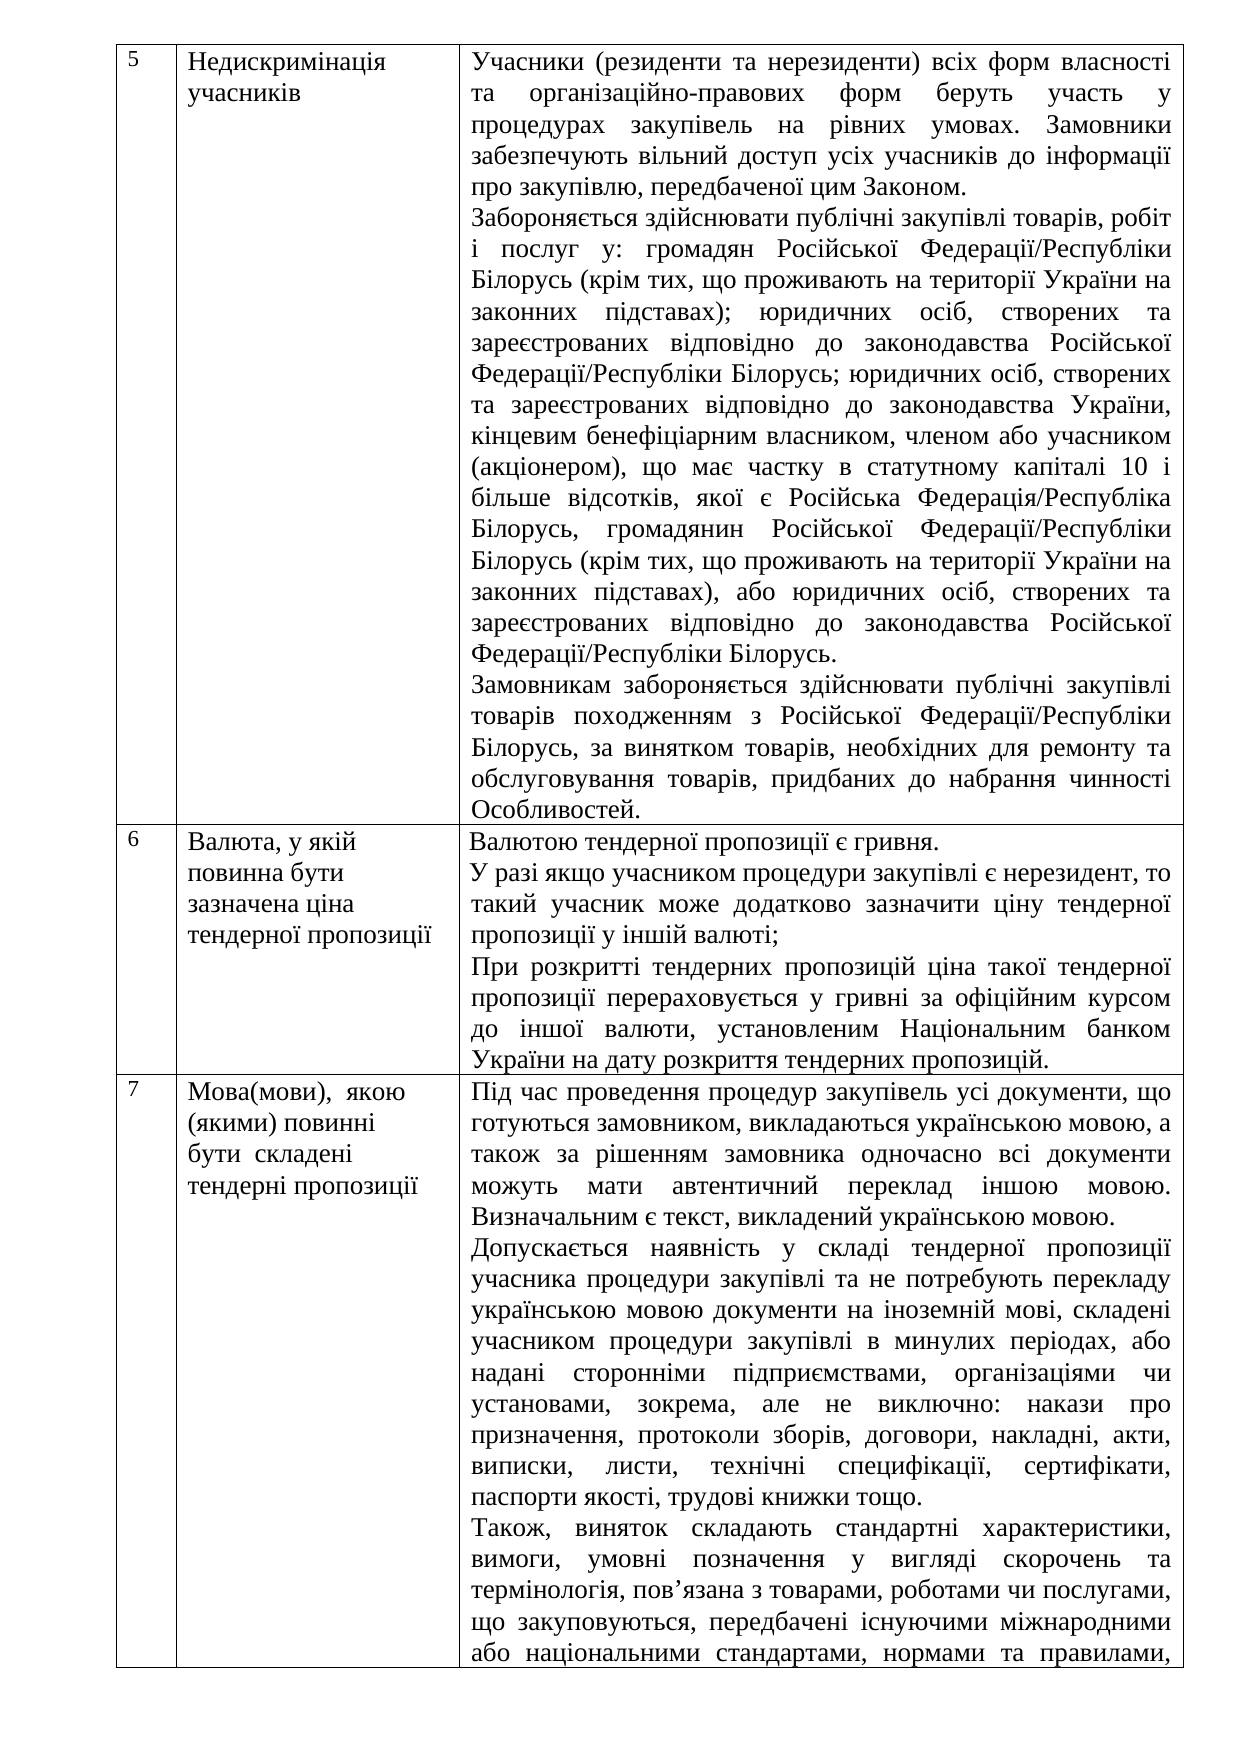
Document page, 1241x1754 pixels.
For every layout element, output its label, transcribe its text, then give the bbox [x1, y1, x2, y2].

table_cell Валютою тендерної пропозиції є гривня. У разі якщо учасником процедури закупівлі є нерезидент, то такий учасник може додатково зазначити ціну тендерної пропозиції у іншій валюті; При розкритті тендерних пропозицій ціна такої тендерної пропозиції перераховується у гривні за офіційним курсом до іншої валюти, установленим Національним банком України на дату розкриття тендерних пропозицій. [460, 825, 1183, 1074]
table_cell 6 [117, 825, 176, 1074]
table_cell 5 [117, 45, 176, 824]
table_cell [460, 1075, 1183, 1667]
table_cell Учасники (резиденти та нерезиденти) всіх форм власності та організаційно-правових форм беруть участь у процедурах закупівель на рівних умовах. Замовники забезпечують вільний доступ усіх учасників до інформації про закупівлю, передбаченої цим Законом. Забороняється здійснювати публічні закупівлі товарів, робіт і послуг у: громадян Російської Федерації/Республіки Білорусь (крім тих, що проживають на території України на законних підставах); юридичних осіб, створених та зареєстрованих відповідно до законодавства Російської Федерації/Республіки Білорусь; юридичних осіб, створених та зареєстрованих відповідно до законодавства України, кінцевим бенефіціарним власником, членом або учасником (акціонером), що має частку в статутному капіталі 10 і більше відсотків, якої є Російська Федерація/Республіка Білорусь, громадянин Російської Федерації/Республіки Білорусь (крім тих, що проживають на території України на законних підставах), або юридичних осіб, створених та зареєстрованих відповідно до законодавства Російської Федерації/Республіки Білорусь. Замовникам забороняється здійснювати публічні закупівлі товарів походженням з Російської Федерації/Республіки Білорусь, за винятком товарів, необхідних для ремонту та обслуговування товарів, придбаних до набрання чинності Особливостей. [460, 45, 1183, 824]
table_cell 7 [117, 1075, 176, 1667]
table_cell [177, 1075, 459, 1667]
table_cell Недискримінація учасників [177, 45, 459, 824]
table_cell Валюта, у якій повинна бути зазначена ціна тендерної пропозиції [177, 825, 459, 1074]
